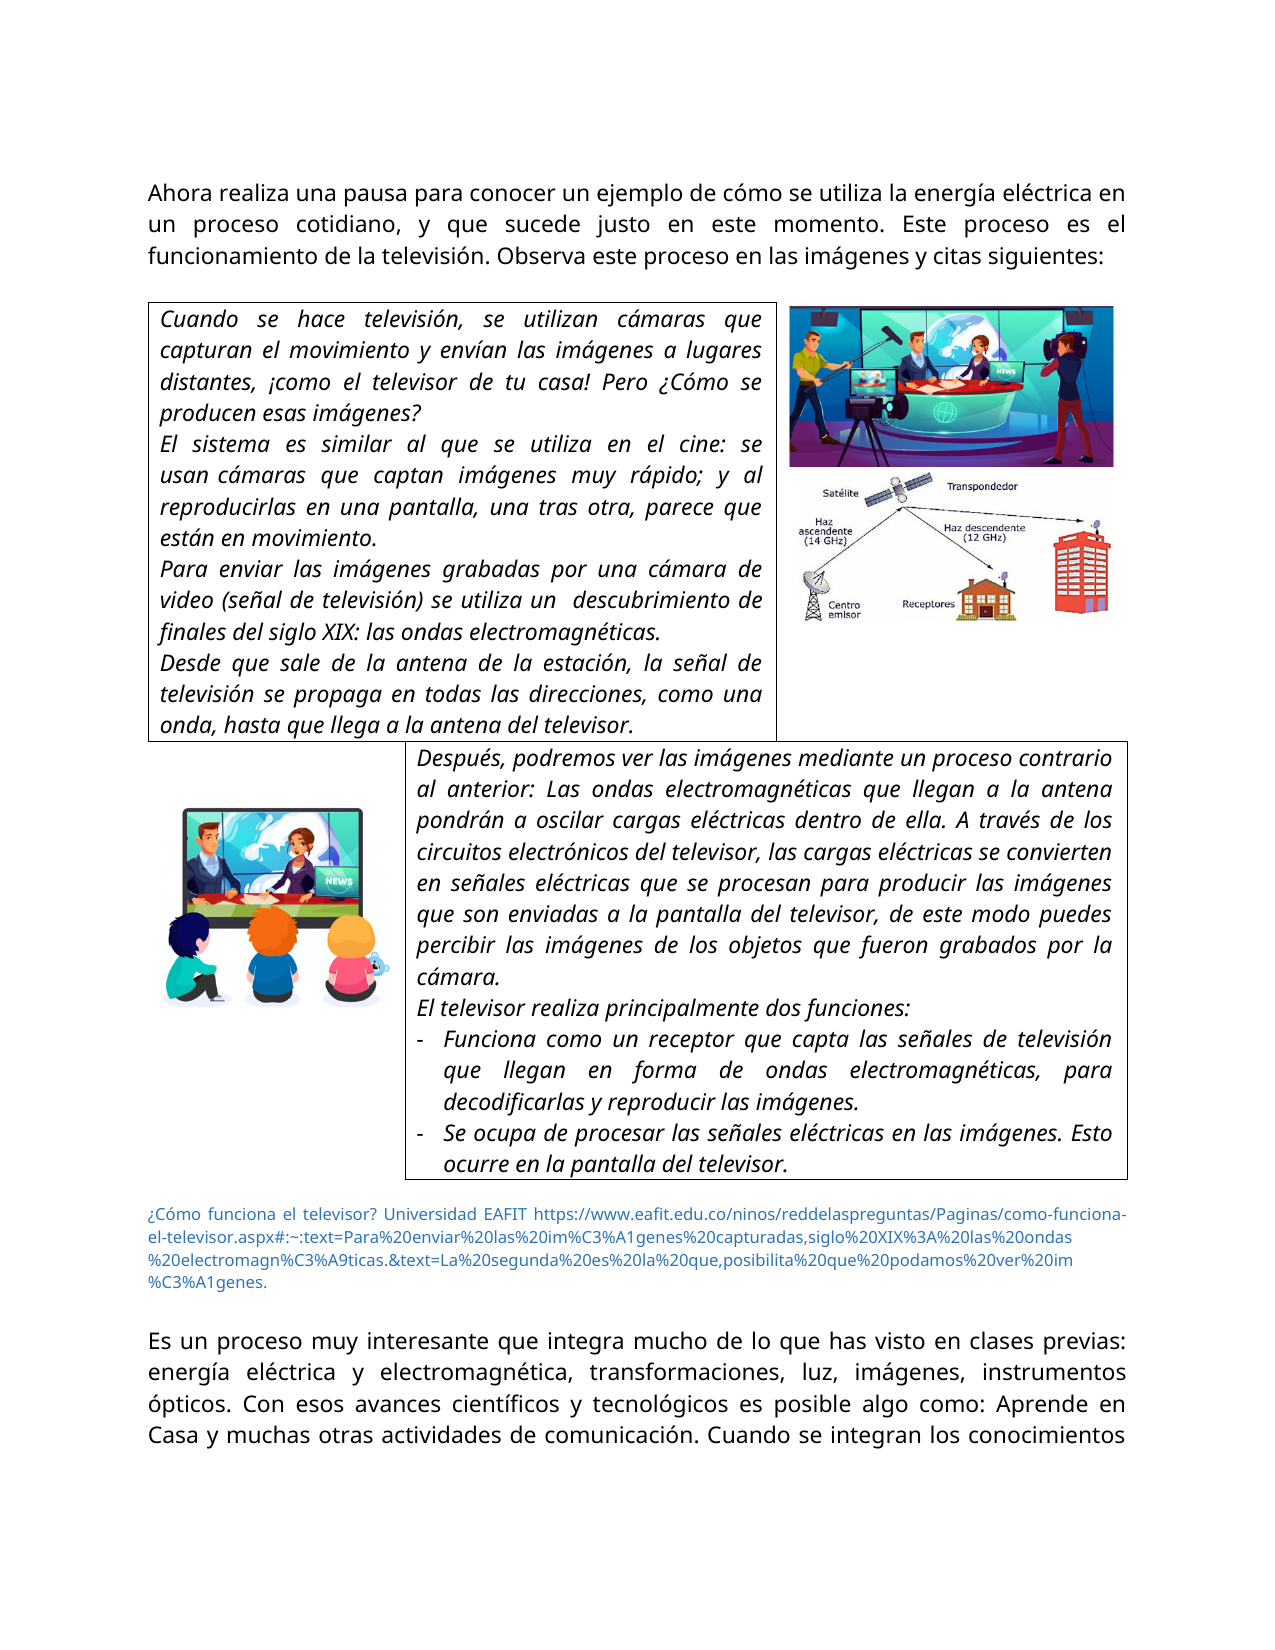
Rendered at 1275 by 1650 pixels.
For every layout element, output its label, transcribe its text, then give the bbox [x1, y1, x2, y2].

table_header [777, 302, 1127, 741]
text ¿Cómo funciona el televisor? Universidad EAFIT https://www.eafit.edu.co/ninos/reddelaspreguntas/Paginas/como-funciona-el-televisor.aspx#:~:text=Para%20enviar%20las%20im%C3%A1genes%20capturadas,siglo%20XIX%3A%20las%20ondas%20electromagn%C3%A9ticas.&text=La%20segunda%20es%20la%20que,posibilita%20que%20podamos%20ver%20im%C3%A1genes. [148, 1203, 1127, 1294]
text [148, 1325, 1127, 1450]
table_cell Después, podremos ver las imágenes mediante un proceso contrario al anterior: Las ondas electromagnéticas que llegan a la antena pondrán a oscilar cargas eléctricas dentro de ella. A través de los circuitos electrónicos del televisor, las cargas eléctricas se convierten en señales eléctricas que se procesan para producir las imágenes que son enviadas a la pantalla del televisor, de este modo puedes percibir las imágenes de los objetos que fueron grabados por la cámara. El televisor realiza principalmente dos funciones: Funciona como un receptor que capta las señales de televisión que llegan en forma de ondas electromagnéticas, para decodificarlas y reproducir las imágenes. Se ocupa de procesar las señales eléctricas en las imágenes. Esto ocurre en la pantalla del televisor. [406, 742, 1127, 1179]
table_cell [148, 742, 405, 1179]
text Ahora realiza una pausa para conocer un ejemplo de cómo se utiliza la energía eléctrica en un proceso cotidiano, y que sucede justo en este momento. Este proceso es el funcionamiento de la televisión. Observa este proceso en las imágenes y citas siguientes: [148, 177, 1127, 271]
picture [159, 804, 394, 1007]
picture [787, 303, 1116, 627]
table_header Cuando se hace televisión, se utilizan cámaras que capturan el movimiento y envían las imágenes a lugares distantes, ¡como el televisor de tu casa! Pero ¿Cómo se producen esas imágenes? El sistema es similar al que se utiliza en el cine: se usan cámaras que captan imágenes muy rápido; y al reproducirlas en una pantalla, una tras otra, parece que están en movimiento. Para enviar las imágenes grabadas por una cámara de video (señal de televisión) se utiliza un ​ descubrimiento de finales del siglo XIX: las ondas electromagnéticas. Desde que sale de la antena de la estación, la señal de televisión se propaga en todas las direcciones, como una onda, hasta que llega a la antena del televisor. [149, 303, 776, 741]
